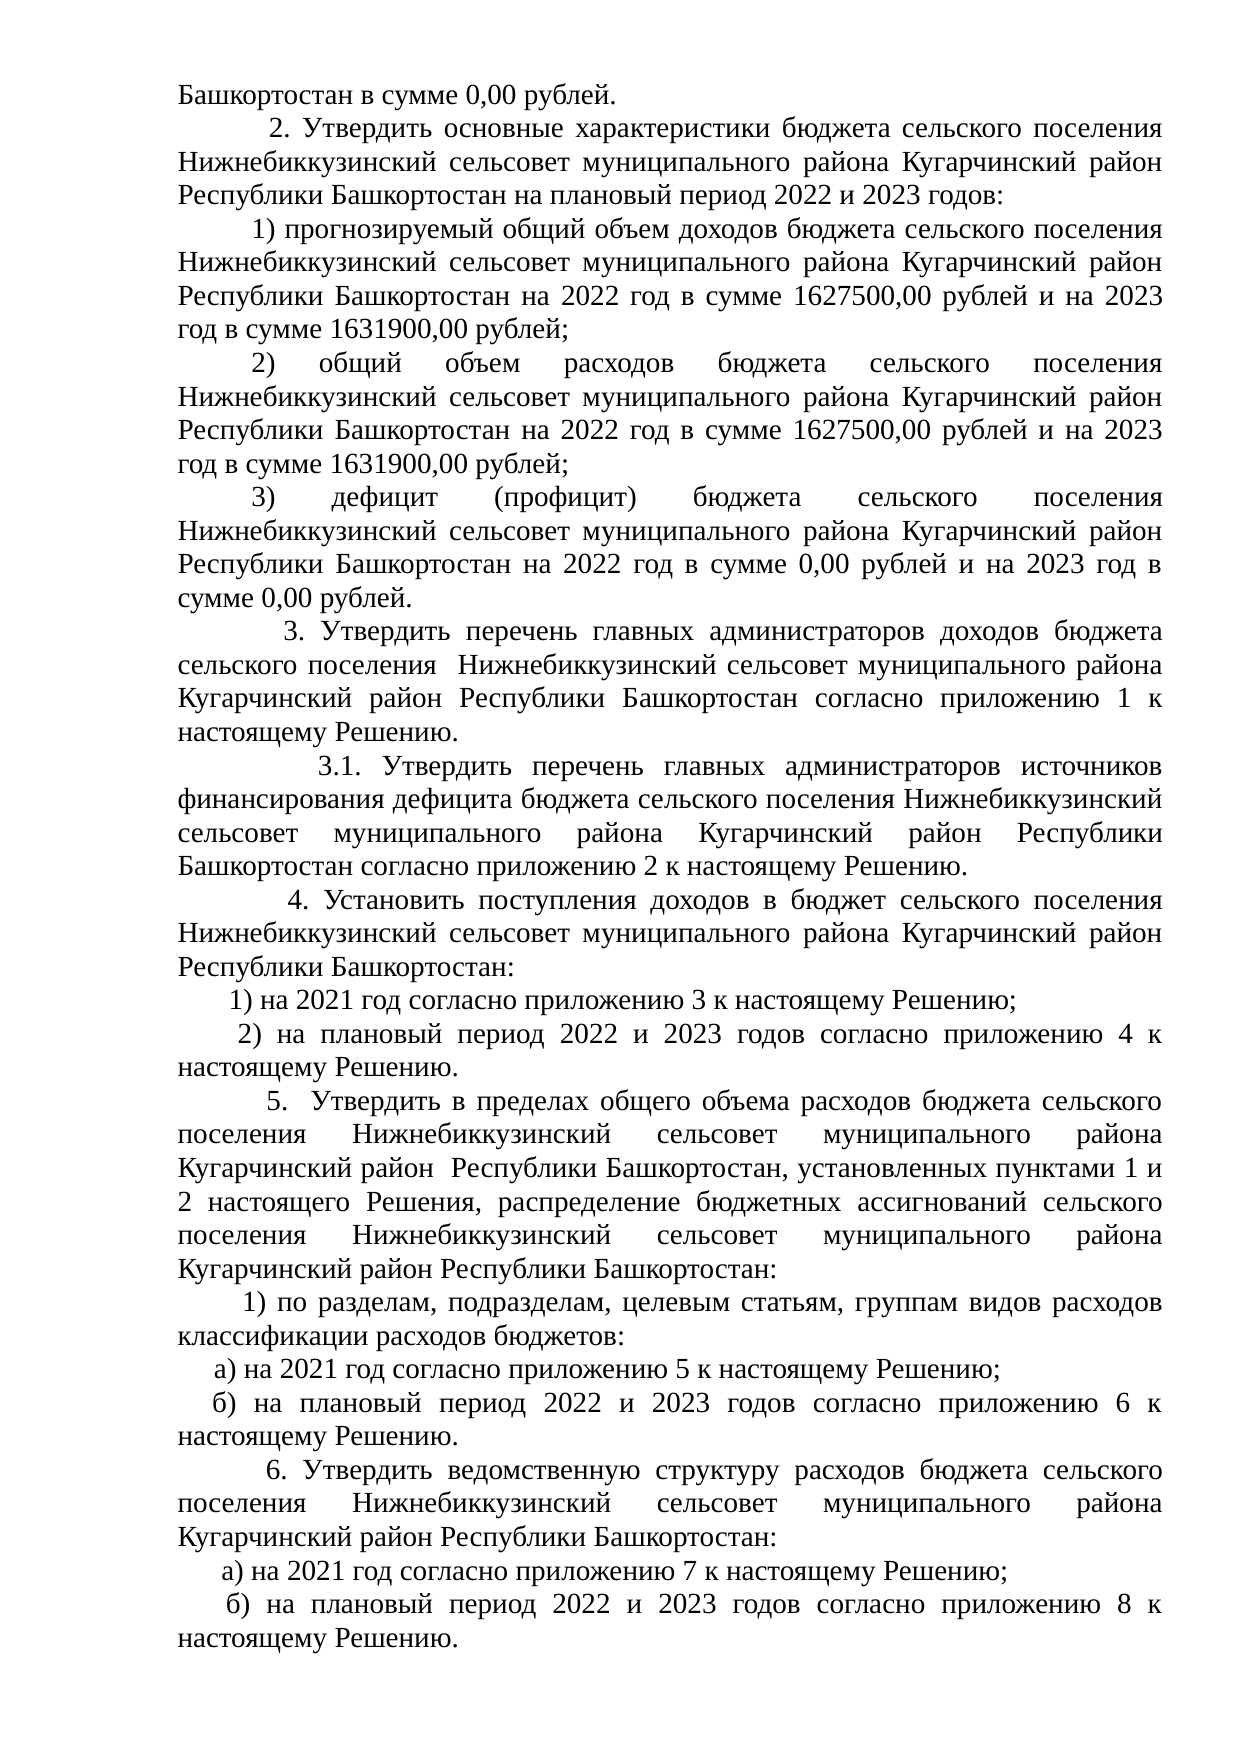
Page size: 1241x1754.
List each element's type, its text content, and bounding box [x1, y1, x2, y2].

text 5. Утвердить в пределах общего объема расходов бюджета сельского поселения Нижнебиккузинский сельсовет муниципального района Кугарчинский район Республики Башкортостан, установленных пунктами 1 и 2 настоящего Решения, распределение бюджетных ассигнований сельского поселения Нижнебиккузинский сельсовет муниципального района Кугарчинский район Республики Башкортостан: [177, 1083, 1163, 1284]
text 1) прогнозируемый общий объем доходов бюджета сельского поселения Нижнебиккузинский сельсовет муниципального района Кугарчинский район Республики Башкортостан на 2022 год в сумме 1627500,00 рублей и на 2023 год в сумме 1631900,00 рублей; [177, 211, 1163, 345]
text 2) на плановый период 2022 и 2023 годов согласно приложению 4 к настоящему Решению. [177, 1016, 1163, 1083]
text 4. Установить поступления доходов в бюджет сельского поселения Нижнебиккузинский сельсовет муниципального района Кугарчинский район Республики Башкортостан: [177, 882, 1163, 982]
text 2. Утвердить основные характеристики бюджета сельского поселения Нижнебиккузинский сельсовет муниципального района Кугарчинский район Республики Башкортостан на плановый период 2022 и 2023 годов: [177, 110, 1163, 211]
text а) на 2021 год согласно приложению 7 к настоящему Решению; [177, 1553, 1163, 1586]
text 1) на 2021 год согласно приложению 3 к настоящему Решению; [177, 982, 1163, 1016]
text 6. Утвердить ведомственную структуру расходов бюджета сельского поселения Нижнебиккузинский сельсовет муниципального района Кугарчинский район Республики Башкортостан: [177, 1452, 1163, 1553]
text а) на 2021 год согласно приложению 5 к настоящему Решению; [177, 1351, 1163, 1385]
text 3. Утвердить перечень главных администраторов доходов бюджета сельского поселения Нижнебиккузинский сельсовет муниципального района Кугарчинский район Республики Башкортостан согласно приложению 1 к настоящему Решению. [177, 613, 1163, 748]
text 1) по разделам, подразделам, целевым статьям, группам видов расходов классификации расходов бюджетов: [177, 1284, 1163, 1351]
text 2) общий объем расходов бюджета сельского поселения Нижнебиккузинский сельсовет муниципального района Кугарчинский район Республики Башкортостан на 2022 год в сумме 1627500,00 рублей и на 2023 год в сумме 1631900,00 рублей; [177, 345, 1163, 479]
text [177, 77, 1163, 110]
text б) на плановый период 2022 и 2023 годов согласно приложению 6 к настоящему Решению. [177, 1385, 1163, 1452]
text 3) дефицит (профицит) бюджета сельского поселения Нижнебиккузинский сельсовет муниципального района Кугарчинский район Республики Башкортостан на 2022 год в сумме 0,00 рублей и на 2023 год в сумме 0,00 рублей. [177, 479, 1163, 613]
text б) на плановый период 2022 и 2023 годов согласно приложению 8 к настоящему Решению. [177, 1586, 1163, 1653]
text 3.1. Утвердить перечень главных администраторов источников финансирования дефицита бюджета сельского поселения Нижнебиккузинский сельсовет муниципального района Кугарчинский район Республики Башкортостан согласно приложению 2 к настоящему Решению. [177, 748, 1163, 882]
